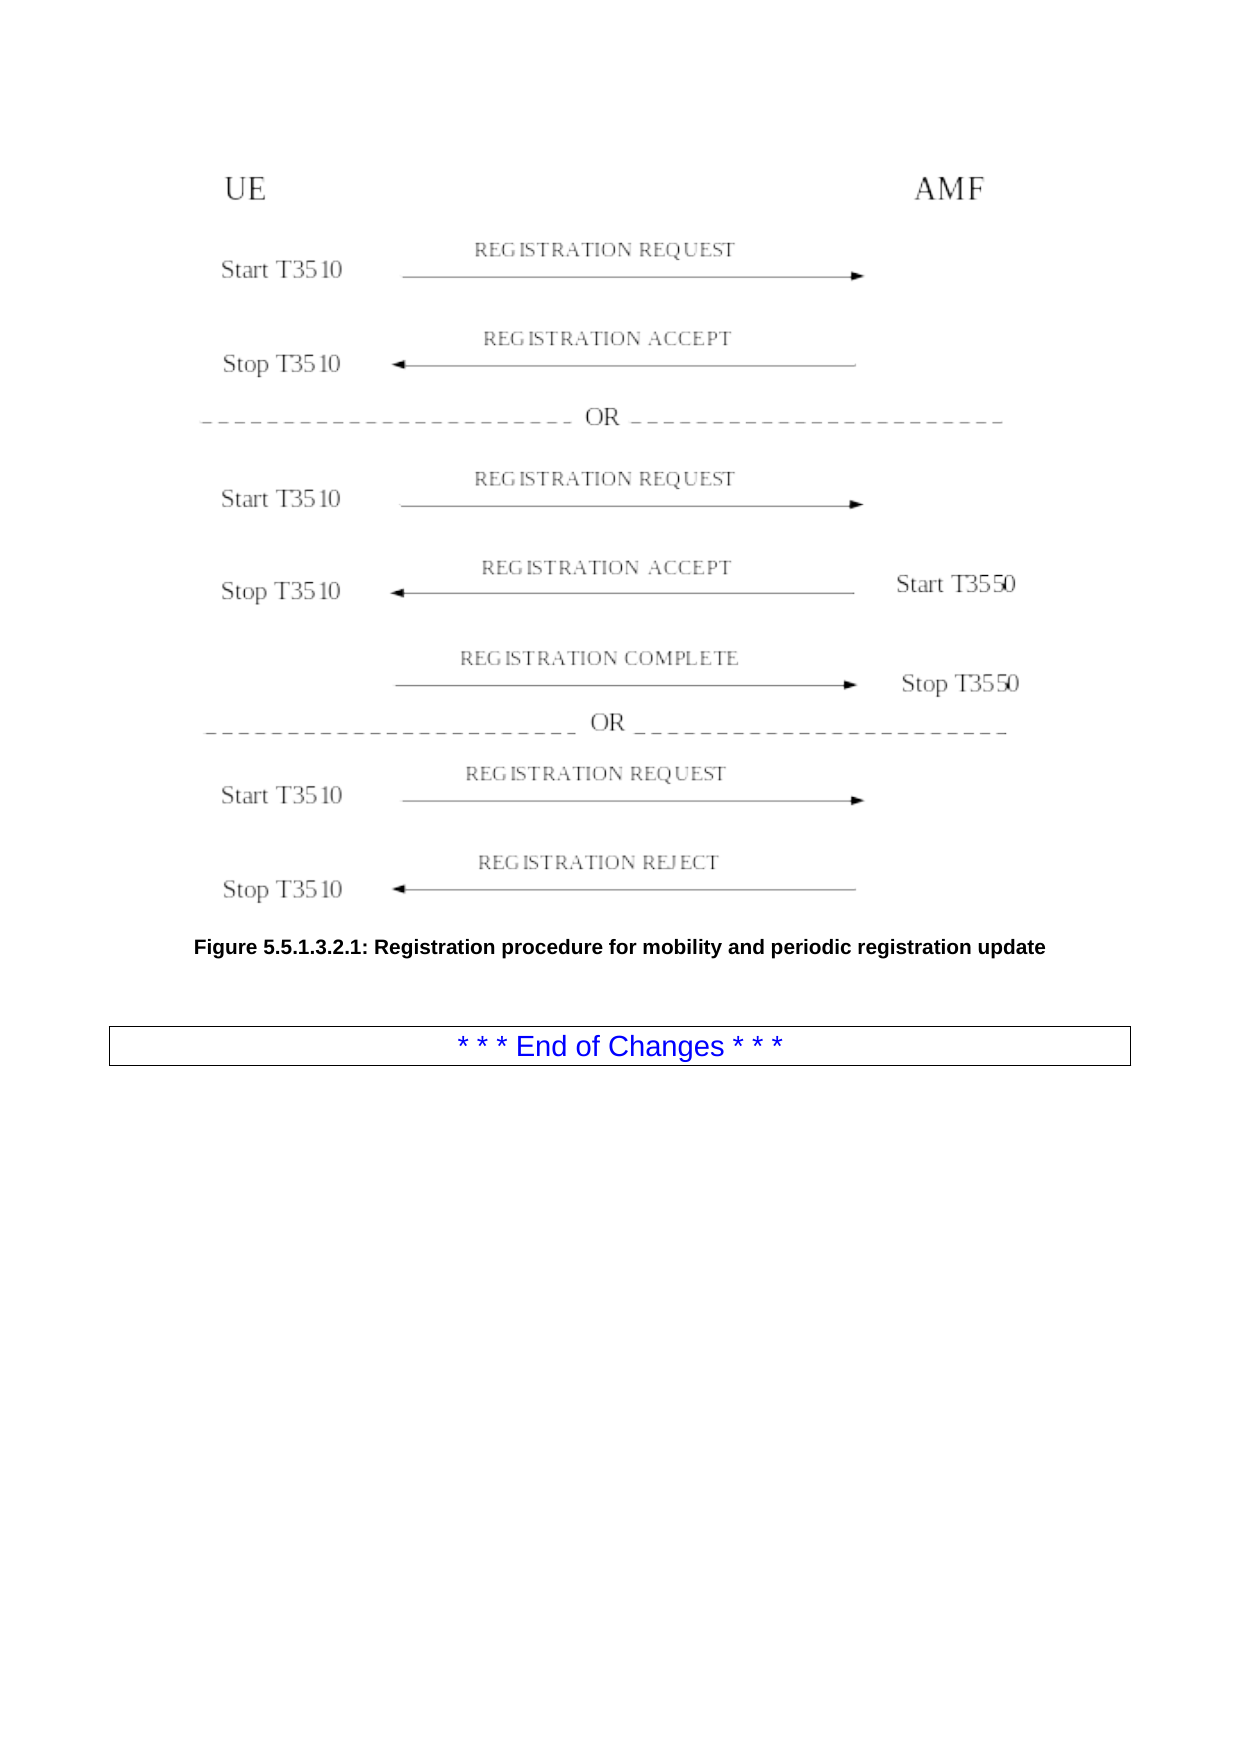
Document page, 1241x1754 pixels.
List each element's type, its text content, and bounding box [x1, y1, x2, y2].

text Figure 5.5.1.3.2.1: Registration procedure for mobility and periodic registration update [118, 934, 1122, 958]
text * * * End of Changes * * * [110, 1027, 1130, 1065]
